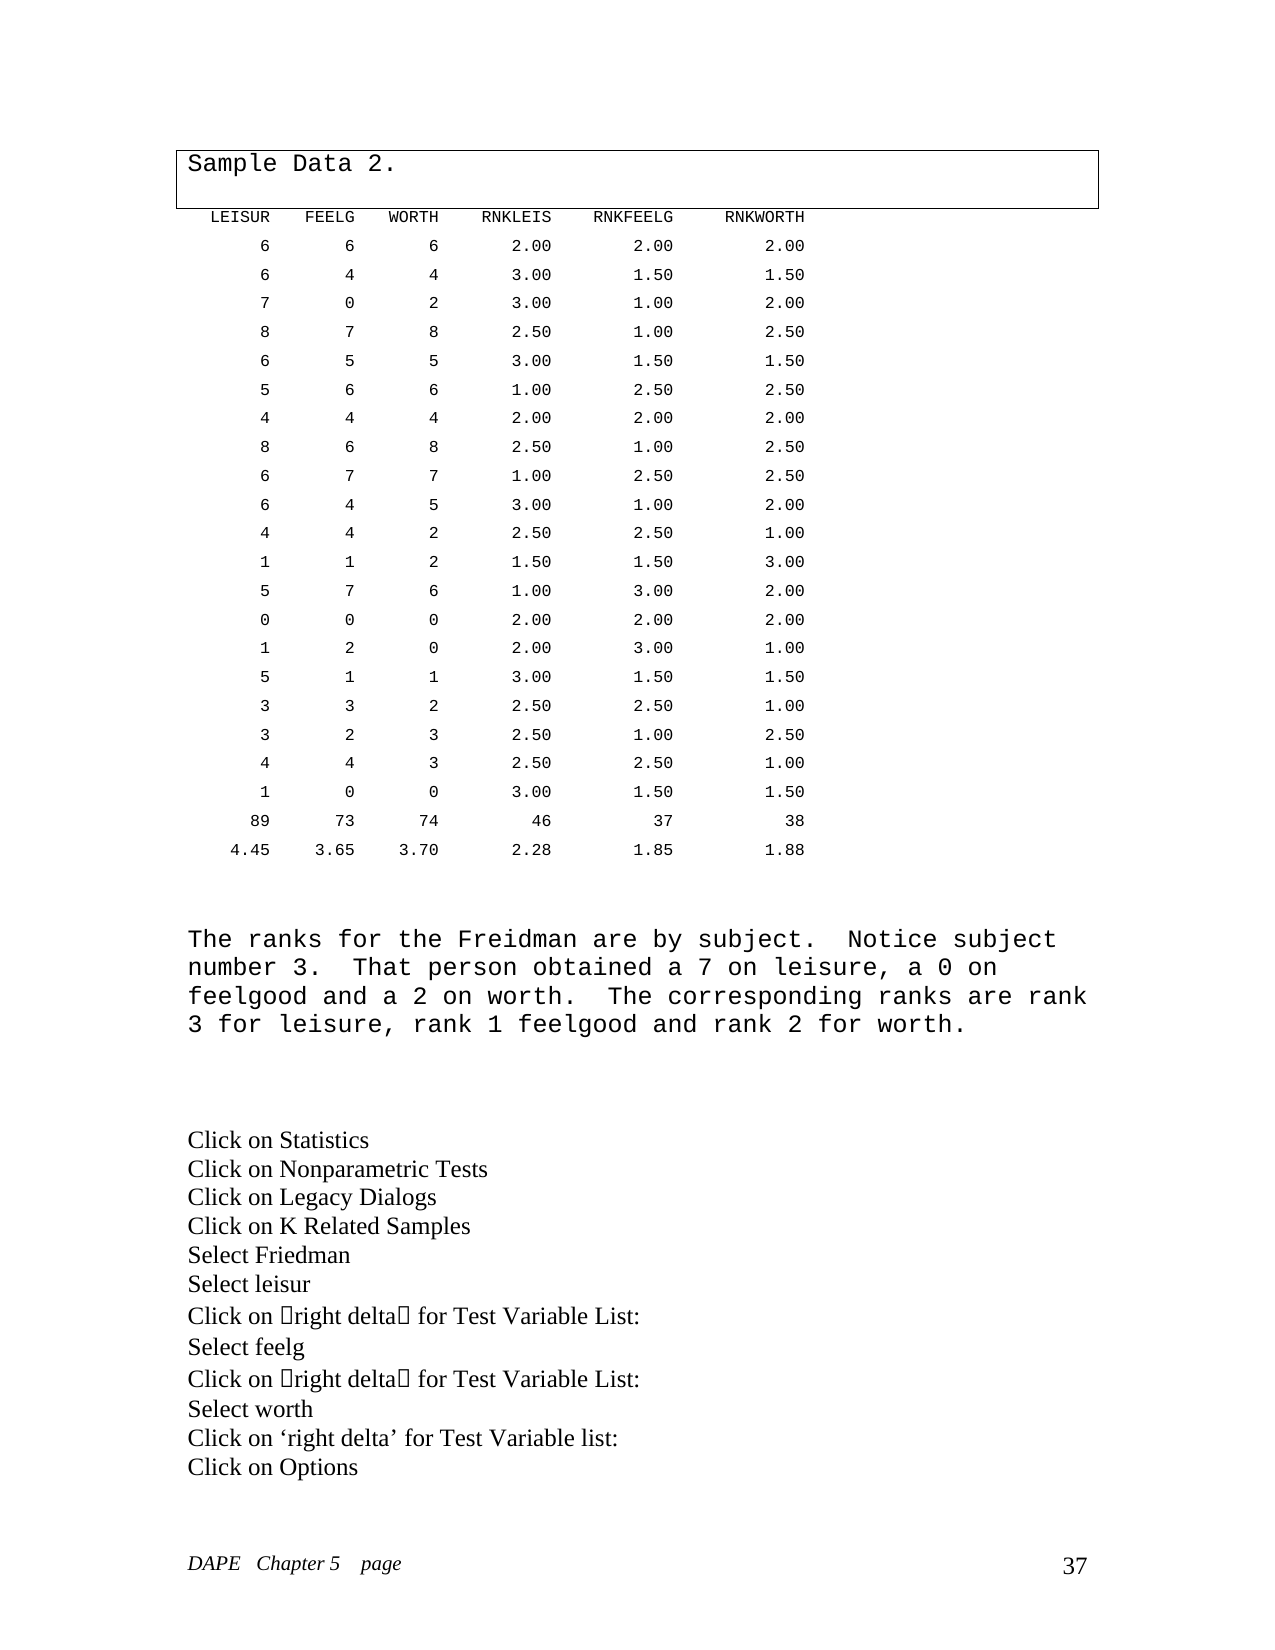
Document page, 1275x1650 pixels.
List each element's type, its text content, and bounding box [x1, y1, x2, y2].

table_cell 6 [184, 496, 281, 525]
table_cell 1.50 [684, 353, 816, 381]
table_cell 5 [281, 353, 366, 381]
table_cell 37 [563, 813, 684, 841]
table_cell 3 [366, 726, 450, 755]
table_cell 1 [184, 640, 281, 669]
table_cell 2.50 [450, 755, 562, 784]
table_cell 5 [184, 381, 281, 410]
table_cell 5 [184, 583, 281, 611]
table_cell 4 [281, 266, 366, 295]
table_cell 1.50 [684, 669, 816, 697]
table_cell 2 [281, 640, 366, 669]
table_cell 1.50 [563, 669, 684, 697]
table_cell 4 [281, 755, 366, 784]
table_cell 3.70 [366, 841, 450, 870]
table_cell RNKWORTH [684, 209, 816, 237]
table_cell 89 [184, 813, 281, 841]
table_cell 1.00 [563, 324, 684, 352]
table_cell 3 [184, 726, 281, 755]
text Select worth [187, 1394, 1087, 1423]
table_cell 2.50 [450, 698, 562, 726]
text Click on Options [187, 1452, 1087, 1481]
text Click on right delta for Test Variable List: [187, 1297, 1087, 1332]
table_cell 2.50 [684, 439, 816, 467]
table_cell 3.00 [450, 496, 562, 525]
table_cell 5 [184, 669, 281, 697]
table_cell 3 [366, 755, 450, 784]
table_cell 2.50 [684, 726, 816, 755]
text Click on Nonparametric Tests [187, 1154, 1087, 1182]
table_cell 1 [281, 554, 366, 582]
table_cell 6 [366, 583, 450, 611]
table_cell 7 [366, 468, 450, 496]
text Select Friedman [187, 1240, 1087, 1269]
table_cell 2.00 [684, 295, 816, 324]
table_cell 2 [366, 554, 450, 582]
table_cell 4 [184, 755, 281, 784]
table_cell 0 [184, 611, 281, 640]
table_cell 2 [281, 726, 366, 755]
table_cell 1 [281, 669, 366, 697]
table_cell 2.50 [563, 468, 684, 496]
table_cell 1.00 [563, 496, 684, 525]
table_cell 1.00 [684, 640, 816, 669]
table_cell 6 [184, 266, 281, 295]
table_cell 2.50 [684, 381, 816, 410]
table_cell 2.50 [684, 324, 816, 352]
table_cell 2.00 [684, 583, 816, 611]
table_cell 7 [184, 295, 281, 324]
table_cell 6 [184, 238, 281, 266]
table_cell 2 [366, 698, 450, 726]
table_cell 2.00 [450, 640, 562, 669]
table_cell 3.00 [450, 353, 562, 381]
table_cell 4.45 [184, 841, 281, 870]
table_cell 1.50 [563, 784, 684, 812]
table_cell 3.00 [563, 640, 684, 669]
table_cell 8 [184, 439, 281, 467]
table_cell 0 [366, 640, 450, 669]
table_cell 2.50 [563, 698, 684, 726]
table_cell 5 [366, 496, 450, 525]
text Click on Statistics [187, 1125, 1087, 1154]
table_cell 1.50 [563, 353, 684, 381]
table_cell 2.00 [563, 611, 684, 640]
table_cell LEISUR [184, 209, 281, 237]
table_cell FEELG [281, 209, 366, 237]
text The ranks for the Freidman are by subject. Notice subject number 3. That person obtained a 7 on leisure, a 0 on feelgood and a 2 on worth. The corresponding ranks are rank 3 for leisure, rank 1 feelgood and rank 2 for worth. [187, 927, 1087, 1040]
table_cell 6 [184, 468, 281, 496]
table_cell 2.00 [684, 611, 816, 640]
table_cell 6 [281, 381, 366, 410]
table_cell 3.00 [684, 554, 816, 582]
table_cell 1.00 [450, 468, 562, 496]
table_cell 1.50 [563, 266, 684, 295]
table_cell 1.88 [684, 841, 816, 870]
table_cell 0 [366, 784, 450, 812]
table_cell 1 [184, 554, 281, 582]
table_cell 8 [366, 439, 450, 467]
table_cell 6 [366, 381, 450, 410]
table_cell 1 [184, 784, 281, 812]
table_cell 4 [366, 266, 450, 295]
table_cell 7 [281, 583, 366, 611]
table_cell 74 [366, 813, 450, 841]
table_cell 2.00 [450, 611, 562, 640]
table_cell Sample Data 2. [177, 151, 1098, 208]
table_cell 1.00 [563, 726, 684, 755]
table_cell 6 [366, 238, 450, 266]
table_cell RNKLEIS [450, 209, 562, 237]
text Click on Legacy Dialogs [187, 1182, 1087, 1211]
text Click on right delta for Test Variable List: [187, 1360, 1087, 1394]
table_cell 2.00 [563, 410, 684, 439]
table_cell 2.28 [450, 841, 562, 870]
table_cell 1.00 [563, 439, 684, 467]
table_cell 1.50 [563, 554, 684, 582]
table_cell 2.00 [450, 238, 562, 266]
table_cell 2.50 [563, 525, 684, 554]
table_cell 1.50 [450, 554, 562, 582]
table_cell 4 [366, 410, 450, 439]
table_cell RNKFEELG [563, 209, 684, 237]
table_cell 7 [281, 324, 366, 352]
table_cell 1.00 [563, 295, 684, 324]
table_cell 7 [281, 468, 366, 496]
table_cell 2.00 [684, 496, 816, 525]
table_cell 2.00 [684, 410, 816, 439]
table_cell 0 [281, 611, 366, 640]
table_cell 2.50 [450, 324, 562, 352]
table_cell 46 [450, 813, 562, 841]
table_cell 2.50 [563, 755, 684, 784]
table_cell 4 [281, 525, 366, 554]
table_cell 2 [366, 525, 450, 554]
table_cell 2.00 [684, 238, 816, 266]
table_cell 3 [281, 698, 366, 726]
table_cell 2.50 [450, 726, 562, 755]
table_cell 1.00 [684, 525, 816, 554]
table_cell 1.85 [563, 841, 684, 870]
table_cell 4 [184, 525, 281, 554]
table_cell 6 [184, 353, 281, 381]
table_cell 73 [281, 813, 366, 841]
table_cell 1.00 [684, 755, 816, 784]
table_cell 0 [281, 784, 366, 812]
table_cell 8 [184, 324, 281, 352]
table_cell 3.00 [563, 583, 684, 611]
table_cell 2.00 [563, 238, 684, 266]
text Click on ‘right delta’ for Test Variable list: [187, 1423, 1087, 1452]
table_cell 3.00 [450, 784, 562, 812]
table_cell 2.50 [563, 381, 684, 410]
table_cell 2.50 [450, 525, 562, 554]
table_cell 6 [281, 439, 366, 467]
table_cell 3.00 [450, 295, 562, 324]
text Select feelg [187, 1332, 1087, 1360]
table_cell 3.65 [281, 841, 366, 870]
table_cell 1.00 [684, 698, 816, 726]
table_cell 1.50 [684, 266, 816, 295]
table_cell 1.00 [450, 583, 562, 611]
table_cell 1.50 [684, 784, 816, 812]
table_cell 3.00 [450, 669, 562, 697]
table_cell 1.00 [450, 381, 562, 410]
text Click on K Related Samples [187, 1211, 1087, 1240]
table_cell 1 [366, 669, 450, 697]
table_cell 4 [281, 410, 366, 439]
table_cell 8 [366, 324, 450, 352]
table_cell 2.00 [450, 410, 562, 439]
table_cell 2 [366, 295, 450, 324]
table_cell 3.00 [450, 266, 562, 295]
table_cell 2.50 [684, 468, 816, 496]
table_cell 0 [366, 611, 450, 640]
table_cell 2.50 [450, 439, 562, 467]
table_cell 4 [281, 496, 366, 525]
table_cell 6 [281, 238, 366, 266]
table_cell 3 [184, 698, 281, 726]
table_cell 0 [281, 295, 366, 324]
table_cell 38 [684, 813, 816, 841]
text Select leisur [187, 1269, 1087, 1297]
table_cell 4 [184, 410, 281, 439]
table_cell 5 [366, 353, 450, 381]
table_cell WORTH [366, 209, 450, 237]
